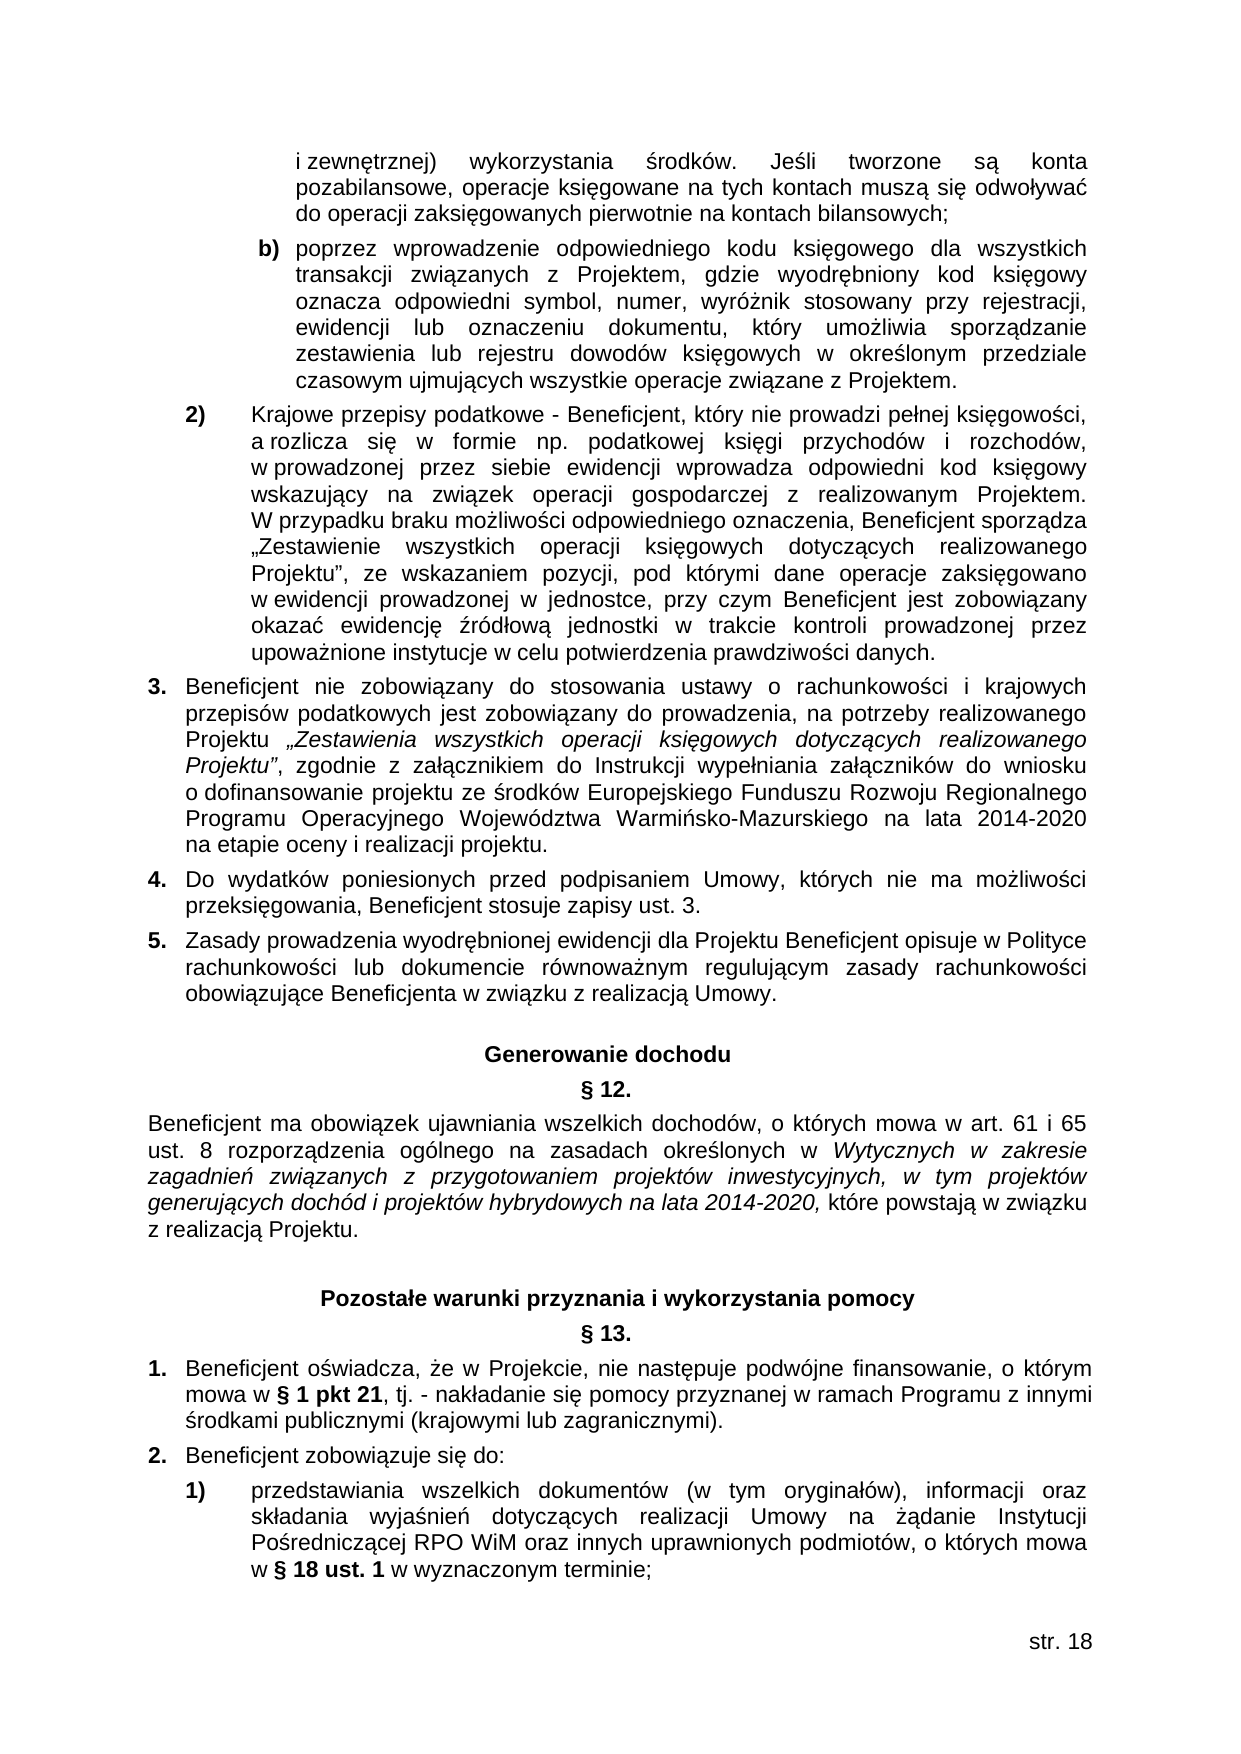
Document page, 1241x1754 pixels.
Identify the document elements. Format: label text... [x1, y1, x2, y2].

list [258, 148, 1087, 227]
list Zasady prowadzenia wyodrębnionej ewidencji dla Projektu Beneficjent opisuje w Polityce rachunkowości lub dokumencie równoważnym regulującym zasady rachunkowości obowiązujące Beneficjenta w związku z realizacją Umowy. [148, 927, 1087, 1006]
list poprzez wprowadzenie odpowiedniego kodu księgowego dla wszystkich transakcji związanych z Projektem, gdzie wyodrębniony kod księgowy oznacza odpowiedni symbol, numer, wyróżnik stosowany przy rejestracji, ewidencji lub oznaczeniu dokumentu, który umożliwia sporządzanie zestawienia lub rejestru dowodów księgowych w określonym przedziale czasowym ujmujących wszystkie operacje związane z Projektem. [258, 235, 1087, 393]
list Beneficjent zobowiązuje się do: [148, 1442, 1093, 1468]
text Pozostałe warunki przyznania i wykorzystania pomocy [148, 1285, 1087, 1311]
list Beneficjent oświadcza, że w Projekcie, nie następuje podwójne finansowanie, o którym mowa w § 1 pkt 21, tj. - nakładanie się pomocy przyznanej w ramach Programu z innymi środkami publicznymi (krajowymi lub zagranicznymi). [148, 1354, 1093, 1433]
list Generowanie dochodu [185, 1041, 1087, 1067]
list Do wydatków poniesionych przed podpisaniem Umowy, których nie ma możliwości przeksięgowania, Beneficjent stosuje zapisy ust. 3. [148, 866, 1087, 919]
list przedstawiania wszelkich dokumentów (w tym oryginałów), informacji oraz składania wyjaśnień dotyczących realizacji Umowy na żądanie Instytucji Pośredniczącej RPO WiM oraz innych uprawnionych podmiotów, o których mowa w § 18 ust. 1 w wyznaczonym terminie; [185, 1477, 1087, 1582]
list Beneficjent nie zobowiązany do stosowania ustawy o rachunkowości i krajowych przepisów podatkowych jest zobowiązany do prowadzenia, na potrzeby realizowanego Projektu „Zestawienia wszystkich operacji księgowych dotyczących realizowanego Projektu”, zgodnie z załącznikiem do Instrukcji wypełniania załączników do wniosku o dofinansowanie projektu ze środków Europejskiego Funduszu Rozwoju Regionalnego Programu Operacyjnego Województwa Warmińsko-Mazurskiego na lata 2014-2020 na etapie oceny i realizacji projektu. [148, 673, 1087, 858]
text Beneficjent ma obowiązek ujawniania wszelkich dochodów, o których mowa w art. 61 i 65 ust. 8 rozporządzenia ogólnego na zasadach określonych w Wytycznych w zakresie zagadnień związanych z przygotowaniem projektów inwestycyjnych, w tym projektów generujących dochód i projektów hybrydowych na lata 2014-2020, które powstają w związku z realizacją Projektu. [148, 1110, 1087, 1242]
list Krajowe przepisy podatkowe - Beneficjent, który nie prowadzi pełnej księgowości, a rozlicza się w formie np. podatkowej księgi przychodów i rozchodów, w prowadzonej przez siebie ewidencji wprowadza odpowiedni kod księgowy wskazujący na związek operacji gospodarczej z realizowanym Projektem. W przypadku braku możliwości odpowiedniego oznaczenia, Beneficjent sporządza „Zestawienie wszystkich operacji księgowych dotyczących realizowanego Projektu”, ze wskazaniem pozycji, pod którymi dane operacje zaksięgowano w ewidencji prowadzonej w jednostce, przy czym Beneficjent jest zobowiązany okazać ewidencję źródłową jednostki w trakcie kontroli prowadzonej przez upoważnione instytucje w celu potwierdzenia prawdziwości danych. [185, 401, 1087, 665]
